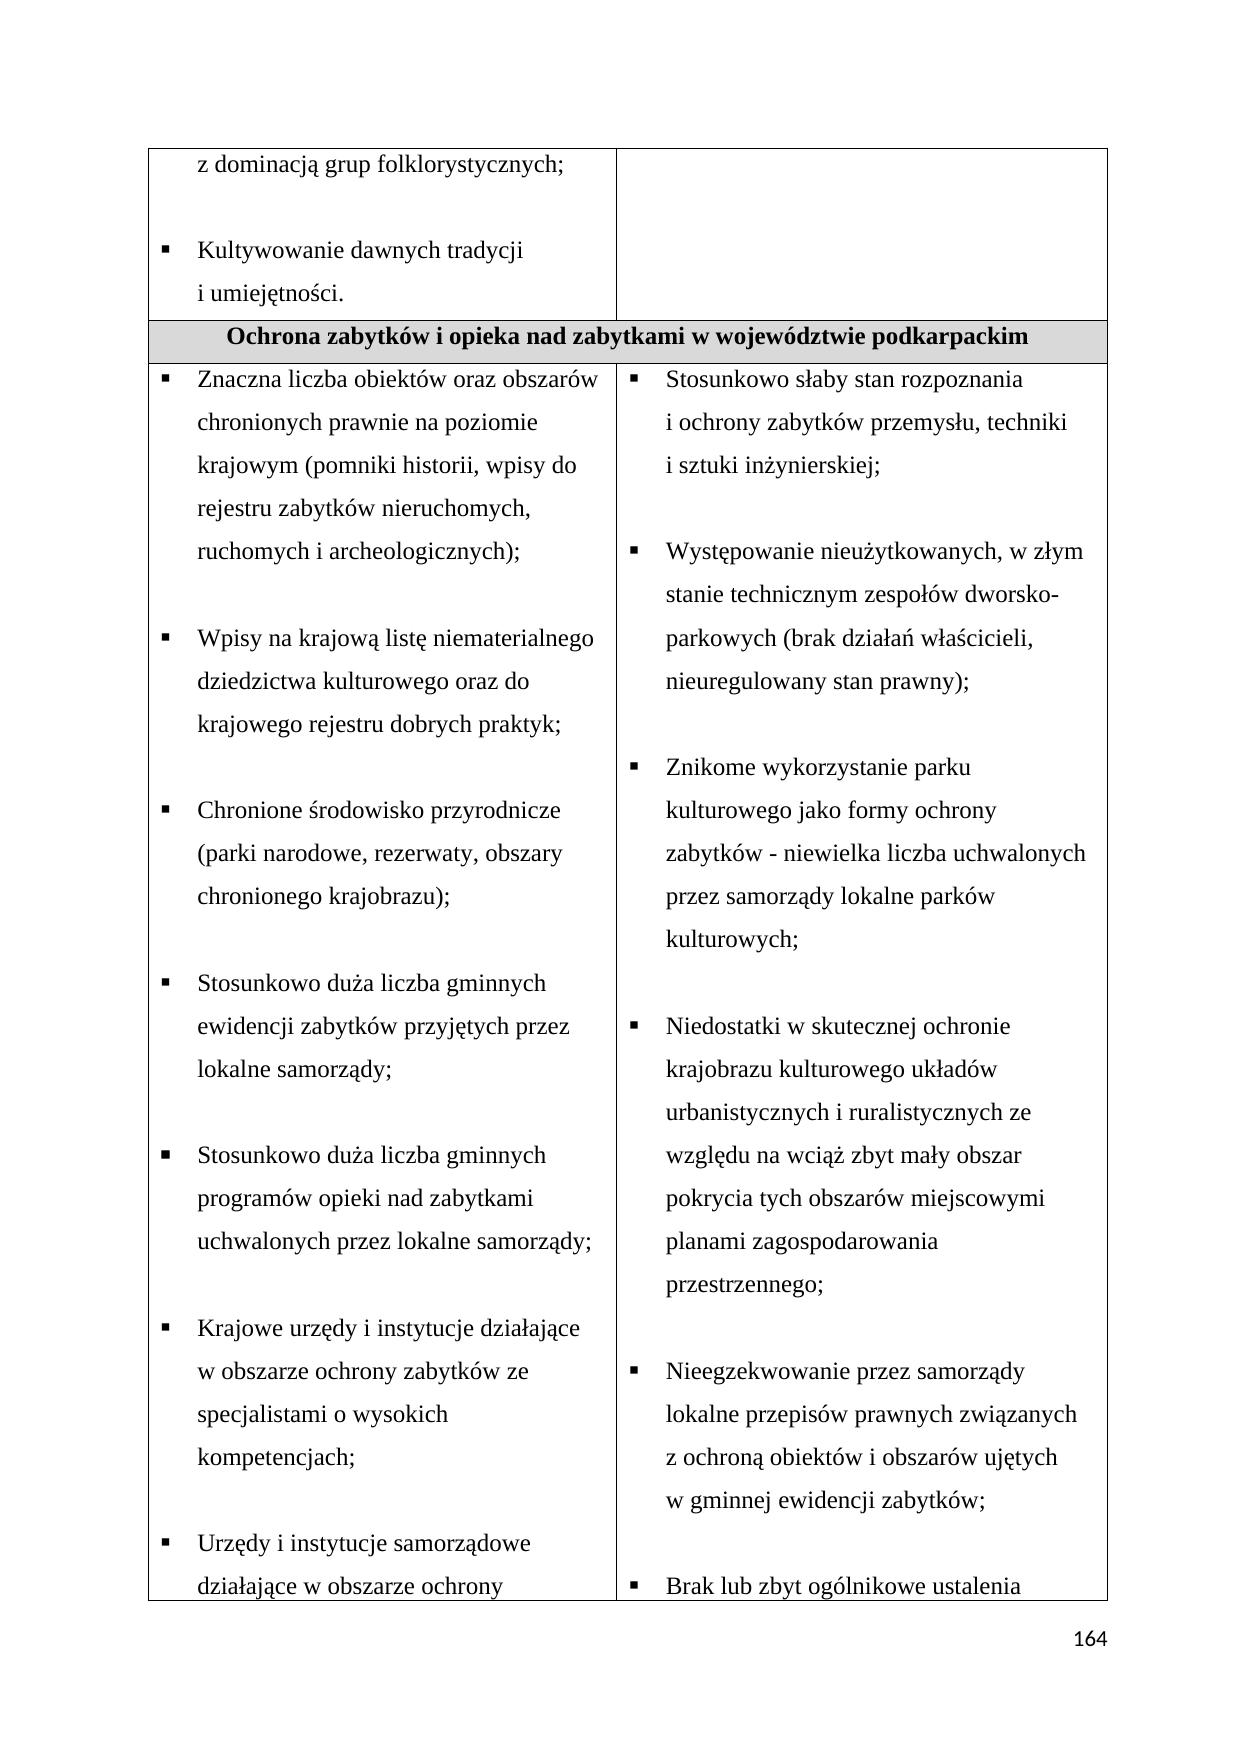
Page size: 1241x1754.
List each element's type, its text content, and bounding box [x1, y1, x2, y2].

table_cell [149, 149, 616, 320]
table_cell Ochrona zabytków i opieka nad zabytkami w województwie podkarpackim [149, 321, 1107, 363]
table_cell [617, 149, 1107, 320]
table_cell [149, 364, 616, 1600]
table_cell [617, 364, 1107, 1600]
